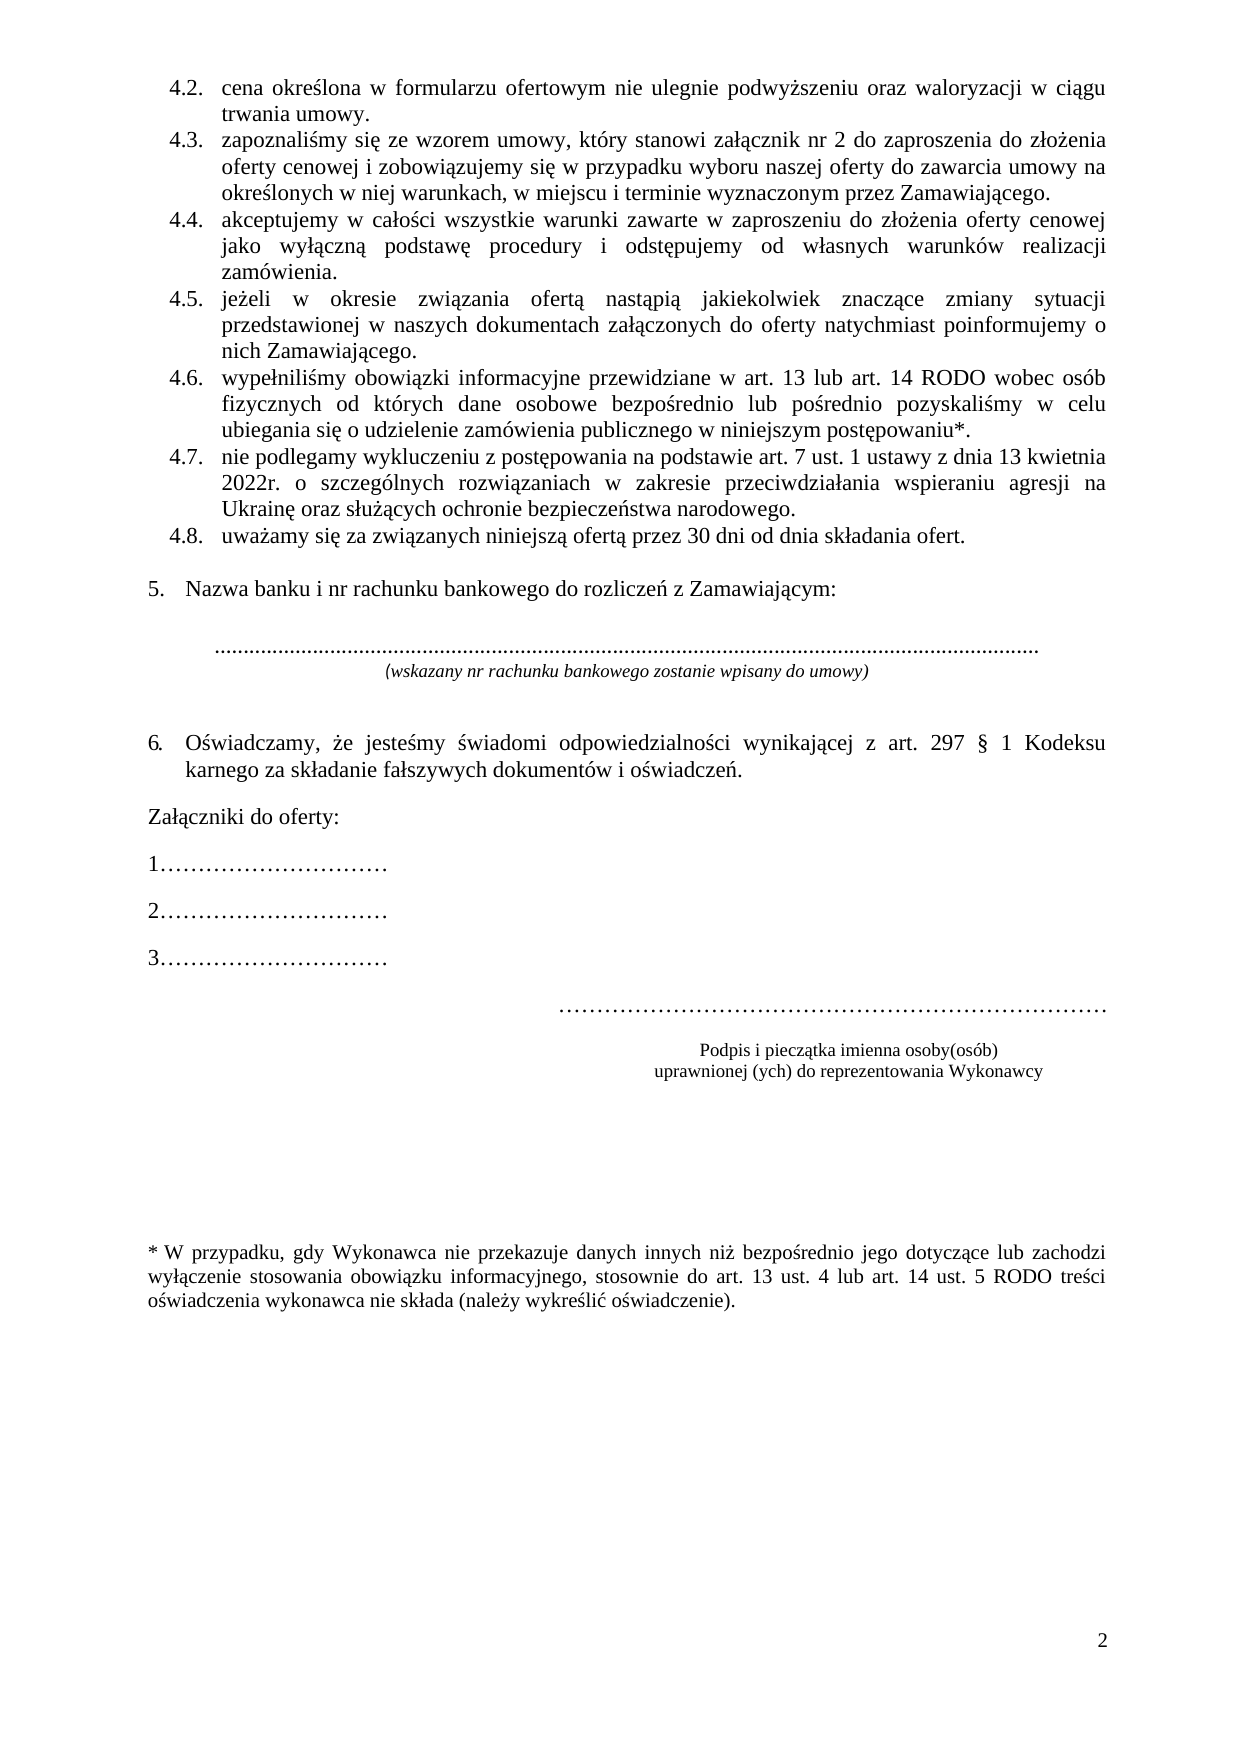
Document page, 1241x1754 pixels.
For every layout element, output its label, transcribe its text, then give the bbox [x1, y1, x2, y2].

text uprawnionej (ych) do reprezentowania Wykonawcy [590, 1060, 1107, 1082]
text Załączniki do oferty: [148, 803, 1107, 829]
text 1………………………… [148, 850, 1107, 876]
list akceptujemy w całości wszystkie warunki zawarte w zaproszeniu do złożenia oferty cenowej jako wyłączną podstawę procedury i odstępujemy od własnych warunków realizacji zamówienia. [169, 206, 1107, 285]
list nie podlegamy wykluczeniu z postępowania na podstawie art. 7 ust. 1 ustawy z dnia 13 kwietnia 2022r. o szczególnych rozwiązaniach w zakresie przeciwdziałania wspieraniu agresji na Ukrainę oraz służących ochronie bezpieczeństwa narodowego. [169, 443, 1107, 522]
list cena określona w formularzu ofertowym nie ulegnie podwyższeniu oraz waloryzacji w ciągu trwania umowy. [169, 74, 1107, 127]
text (wskazany nr rachunku bankowego zostanie wpisany do umowy) [148, 659, 1107, 682]
text 2………………………… [148, 897, 1107, 923]
list Nazwa banku i nr rachunku bankowego do rozliczeń z Zamawiającym: [148, 574, 1107, 601]
text Podpis i pieczątka imienna osoby(osób) [590, 1039, 1107, 1060]
list uważamy się za związanych niniejszą ofertą przez 30 dni od dnia składania ofert. [169, 522, 1107, 548]
list jeżeli w okresie związania ofertą nastąpią jakiekolwiek znaczące zmiany sytuacji przedstawionej w naszych dokumentach załączonych do oferty natychmiast poinformujemy o nich Zamawiającego. [169, 285, 1107, 364]
list Oświadczamy, że jesteśmy świadomi odpowiedzialności wynikającej z art. 297 § 1 Kodeksu karnego za składanie fałszywych dokumentów i oświadczeń. [148, 729, 1107, 782]
text ……………………………………………………………… [148, 992, 1107, 1018]
text * W przypadku, gdy Wykonawca nie przekazuje danych innych niż bezpośrednio jego dotyczące lub zachodzi wyłączenie stosowania obowiązku informacyjnego, stosownie do art. 13 ust. 4 lub art. 14 ust. 5 RODO treści oświadczenia wykonawca nie składa (należy wykreślić oświadczenie). [148, 1240, 1107, 1312]
text 3………………………… [148, 944, 1107, 971]
list zapoznaliśmy się ze wzorem umowy, który stanowi załącznik nr 2 do zaproszenia do złożenia oferty cenowej i zobowiązujemy się w przypadku wyboru naszej oferty do zawarcia umowy na określonych w niej warunkach, w miejscu i terminie wyznaczonym przez Zamawiającego. [169, 127, 1107, 206]
list wypełniliśmy obowiązki informacyjne przewidziane w art. 13 lub art. 14 RODO wobec osób fizycznych od których dane osobowe bezpośrednio lub pośrednio pozyskaliśmy w celu ubiegania się o udzielenie zamówienia publicznego w niniejszym postępowaniu*. [169, 364, 1107, 443]
text ............................................................................................................................................... [148, 631, 1107, 659]
